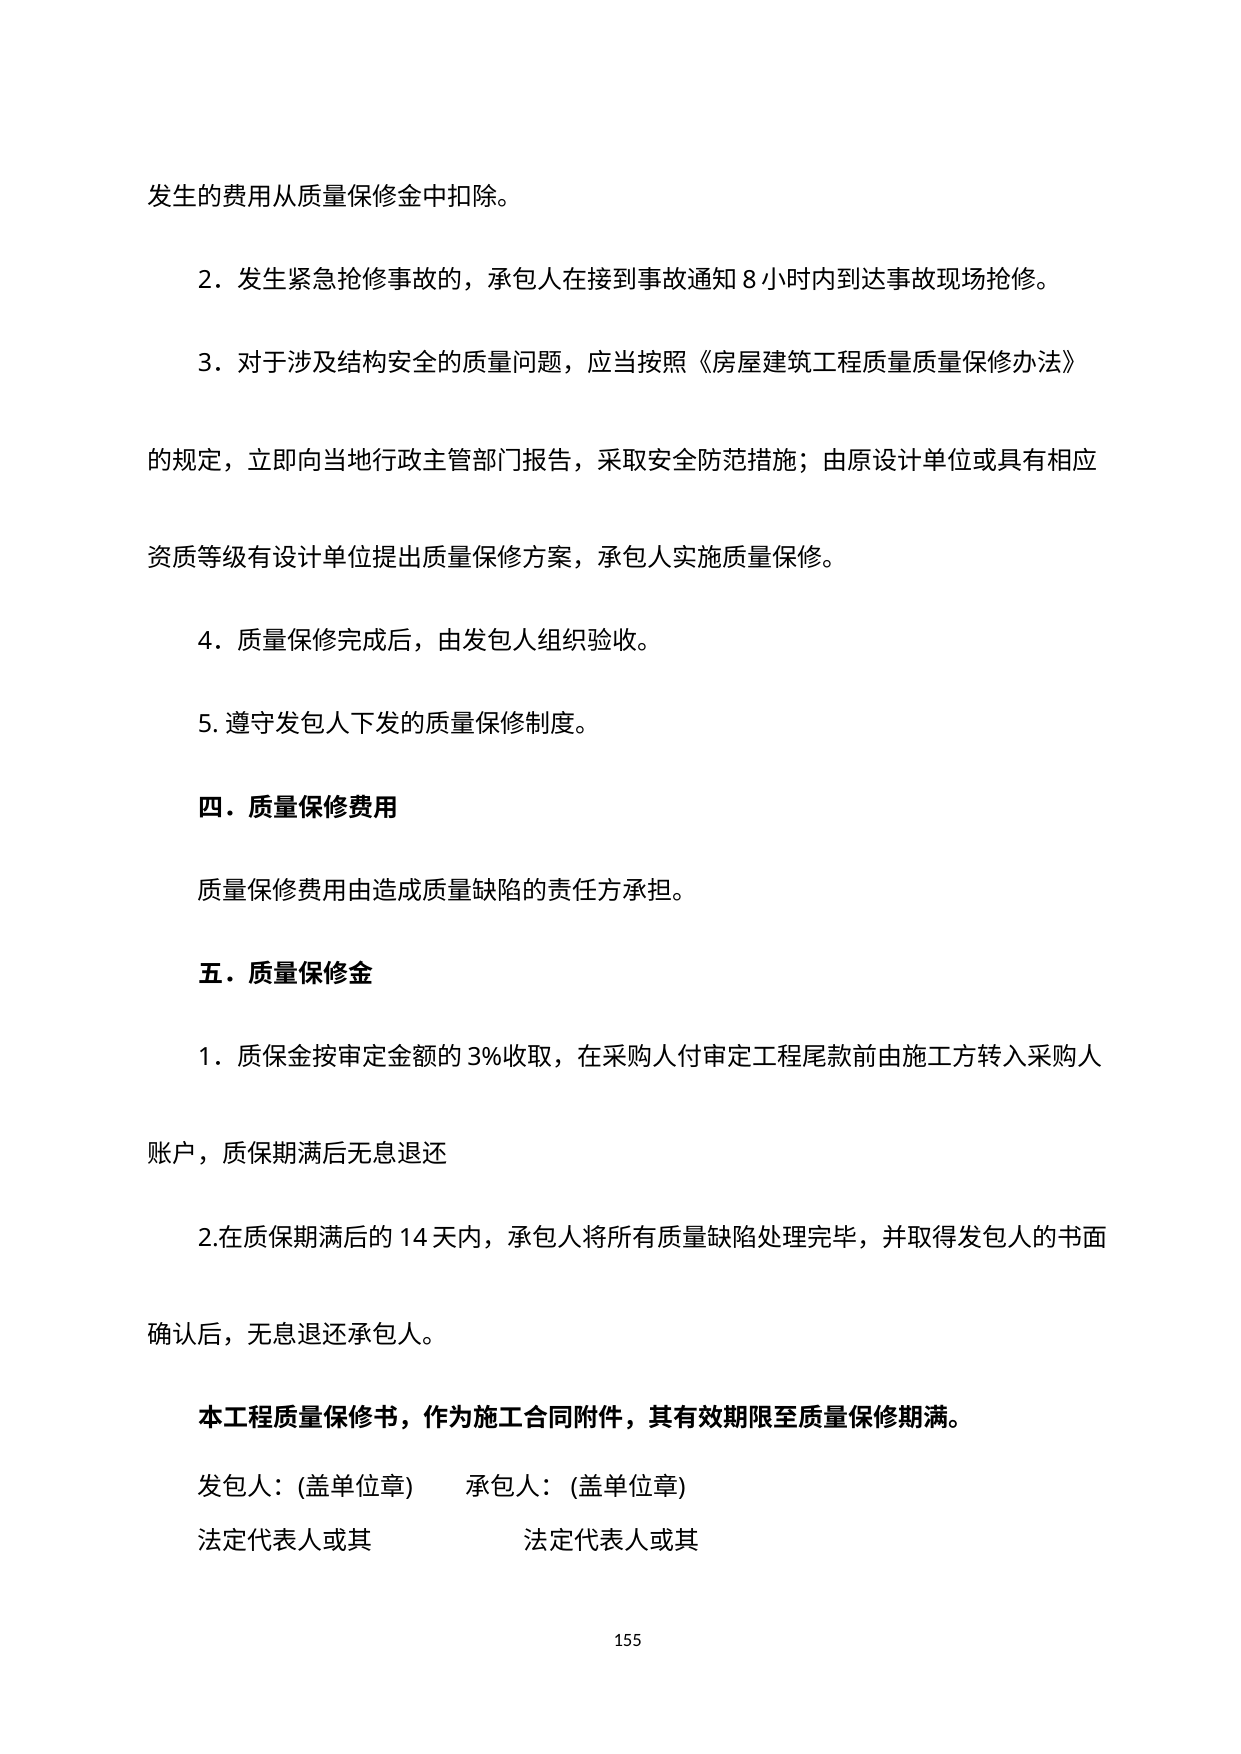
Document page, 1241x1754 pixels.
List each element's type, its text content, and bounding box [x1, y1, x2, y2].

text 4．质量保修完成后，由发包人组织验收。 [148, 606, 1107, 671]
text 发包人：(盖单位章) 承包人： (盖单位章) [148, 1466, 1107, 1503]
text 1．质保金按审定金额的3%收取，在采购人付审定工程尾款前由施工方转入采购人账户，质保期满后无息退还 [148, 1022, 1107, 1184]
text 质量保修费用由造成质量缺陷的责任方承担。 [148, 856, 1107, 921]
text 5. 遵守发包人下发的质量保修制度。 [148, 689, 1107, 754]
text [148, 162, 1107, 227]
text 五．质量保修金 [148, 939, 1107, 1004]
text 法定代表人或其 法定代表人或其 [148, 1521, 1107, 1557]
text 2．发生紧急抢修事故的，承包人在接到事故通知8小时内到达事故现场抢修。 [148, 245, 1107, 310]
text 2.在质保期满后的14天内，承包人将所有质量缺陷处理完毕，并取得发包人的书面确认后，无息退还承包人。 [148, 1203, 1107, 1365]
text 本工程质量保修书，作为施工合同附件，其有效期限至质量保修期满。 [148, 1383, 1107, 1448]
text 四．质量保修费用 [148, 773, 1107, 838]
text 3．对于涉及结构安全的质量问题，应当按照《房屋建筑工程质量质量保修办法》的规定，立即向当地行政主管部门报告，采取安全防范措施；由原设计单位或具有相应资质等级有设计单位提出质量保修方案，承包人实施质量保修。 [148, 328, 1107, 588]
